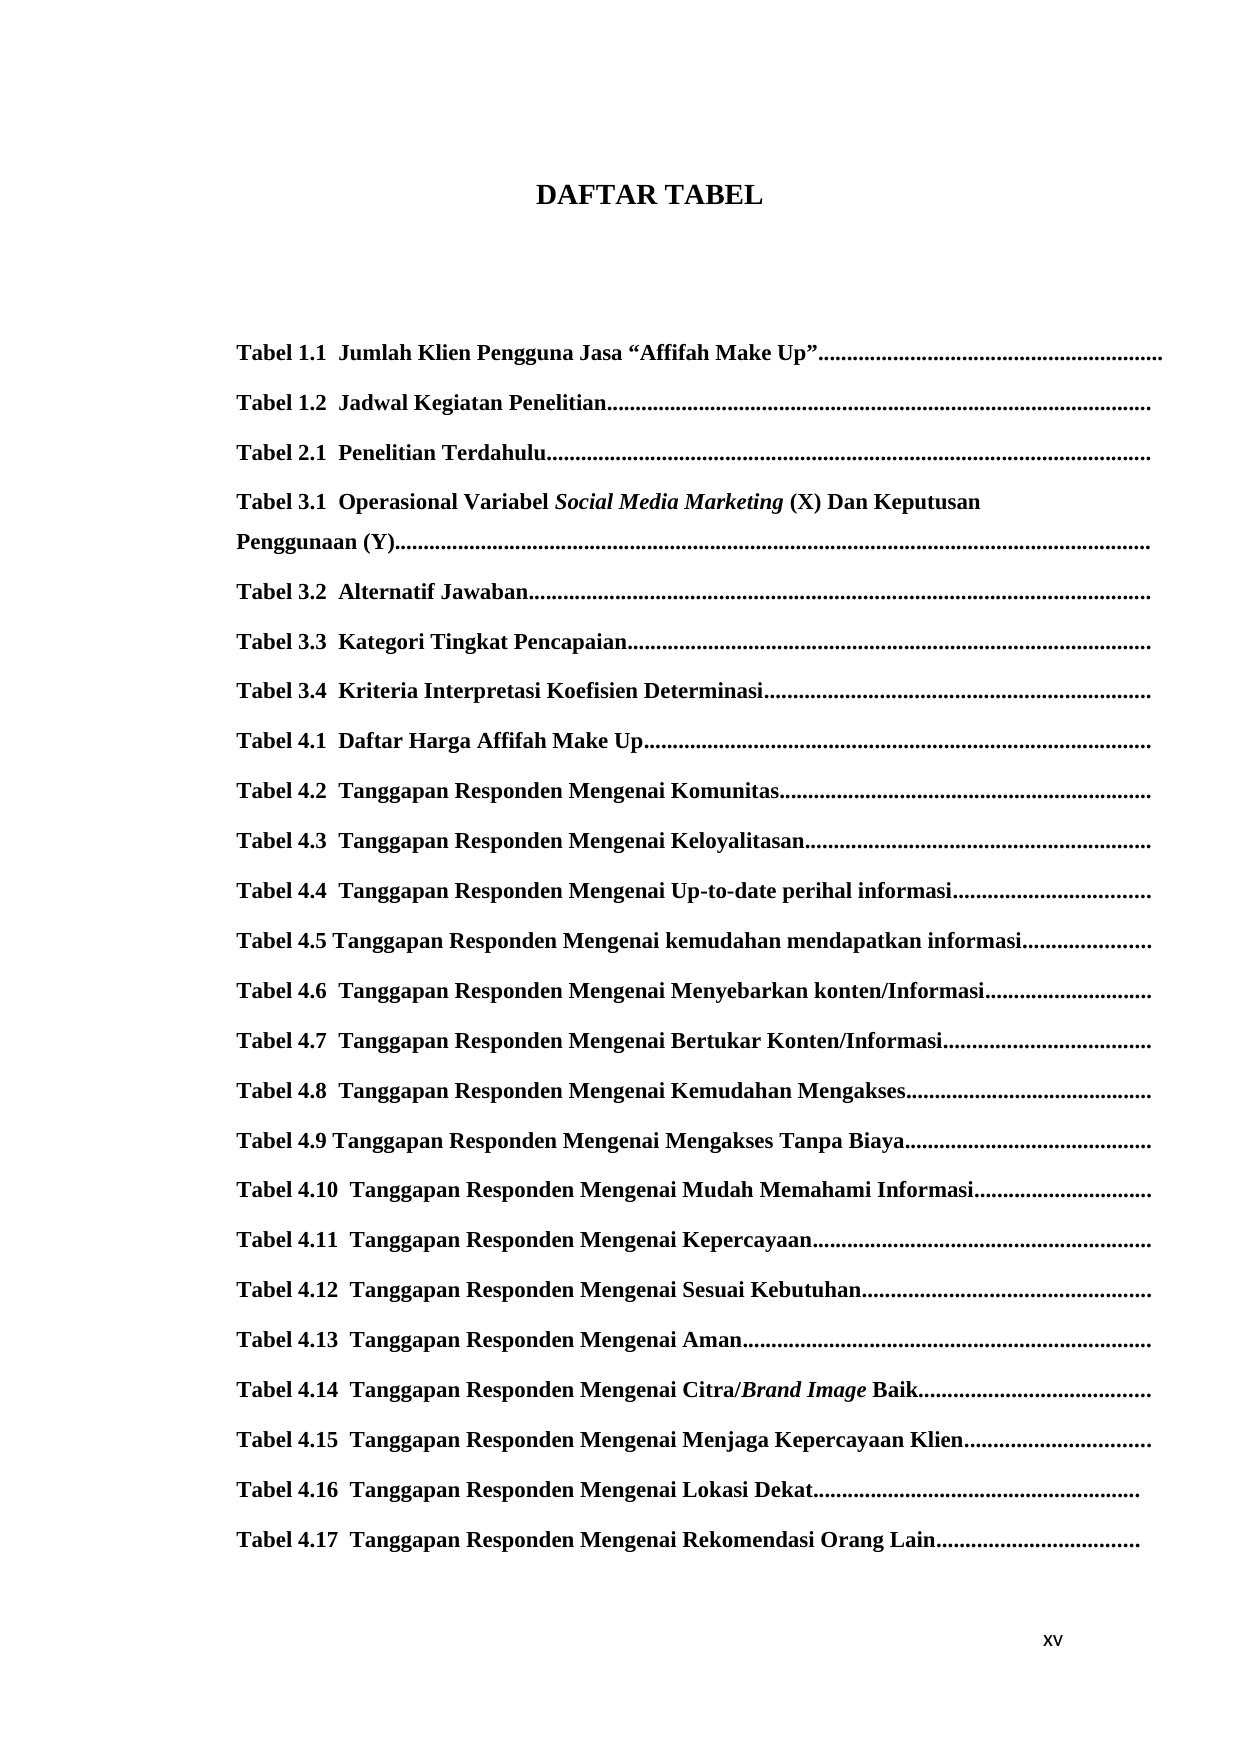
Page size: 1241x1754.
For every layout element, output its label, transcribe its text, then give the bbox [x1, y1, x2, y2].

text Tabel 3.1 Operasional Variabel Social Media Marketing (X) Dan Keputusan Penggunaan (Y) 52 [236, 488, 1063, 554]
text Tabel 4.7 Tanggapan Responden Mengenai Bertukar Konten/Informasi 82 [236, 1027, 1063, 1053]
text Tabel 4.1 Daftar Harga Affifah Make Up 67 [236, 727, 1063, 754]
text Tabel 4.2 Tanggapan Responden Mengenai Komunitas 72 [236, 777, 1063, 804]
text Tabel 4.11 Tanggapan Responden Mengenai Kepercayaan 90 [236, 1226, 1063, 1253]
text Tabel 4.10 Tanggapan Responden Mengenai Mudah Memahami Informasi 88 [236, 1177, 1063, 1203]
text Tabel 1.2 Jadwal Kegiatan Penelitian 13 [236, 389, 1063, 415]
text Tabel 3.3 Kategori Tingkat Pencapaian 59 [236, 628, 1063, 654]
text Tabel 4.3 Tanggapan Responden Mengenai Keloyalitasan 74 [236, 827, 1063, 854]
text Tabel 4.5 Tanggapan Responden Mengenai kemudahan mendapatkan informasi 78 [236, 927, 1063, 953]
text Tabel 4.14 Tanggapan Responden Mengenai Citra/Brand Image Baik 96 [236, 1376, 1063, 1402]
text Tabel 4.17 Tanggapan Responden Mengenai Rekomendasi Orang Lain 102 [236, 1526, 1063, 1552]
text Tabel 4.4 Tanggapan Responden Mengenai Up-to-date perihal informasi 76 [236, 877, 1063, 903]
text Tabel 4.16 Tanggapan Responden Mengenai Lokasi Dekat 100 [236, 1476, 1063, 1502]
text Tabel 4.8 Tanggapan Responden Mengenai Kemudahan Mengakses 84 [236, 1077, 1063, 1103]
text Tabel 4.12 Tanggapan Responden Mengenai Sesuai Kebutuhan 92 [236, 1276, 1063, 1303]
subtitle DAFTAR TABEL [236, 177, 1063, 211]
text Tabel 3.2 Alternatif Jawaban 55 [236, 578, 1063, 604]
text Tabel 1.1 Jumlah Klien Pengguna Jasa “Affifah Make Up” 7 [236, 339, 1063, 365]
text Tabel 4.15 Tanggapan Responden Mengenai Menjaga Kepercayaan Klien 98 [236, 1426, 1063, 1452]
text Tabel 4.9 Tanggapan Responden Mengenai Mengakses Tanpa Biaya 86 [236, 1127, 1063, 1153]
text Tabel 4.6 Tanggapan Responden Mengenai Menyebarkan konten/Informasi 80 [236, 977, 1063, 1003]
text Tabel 2.1 Penelitian Terdahulu 41 [236, 438, 1063, 465]
text Tabel 3.4 Kriteria Interpretasi Koefisien Determinasi 65 [236, 678, 1063, 704]
text Tabel 4.13 Tanggapan Responden Mengenai Aman 94 [236, 1326, 1063, 1353]
